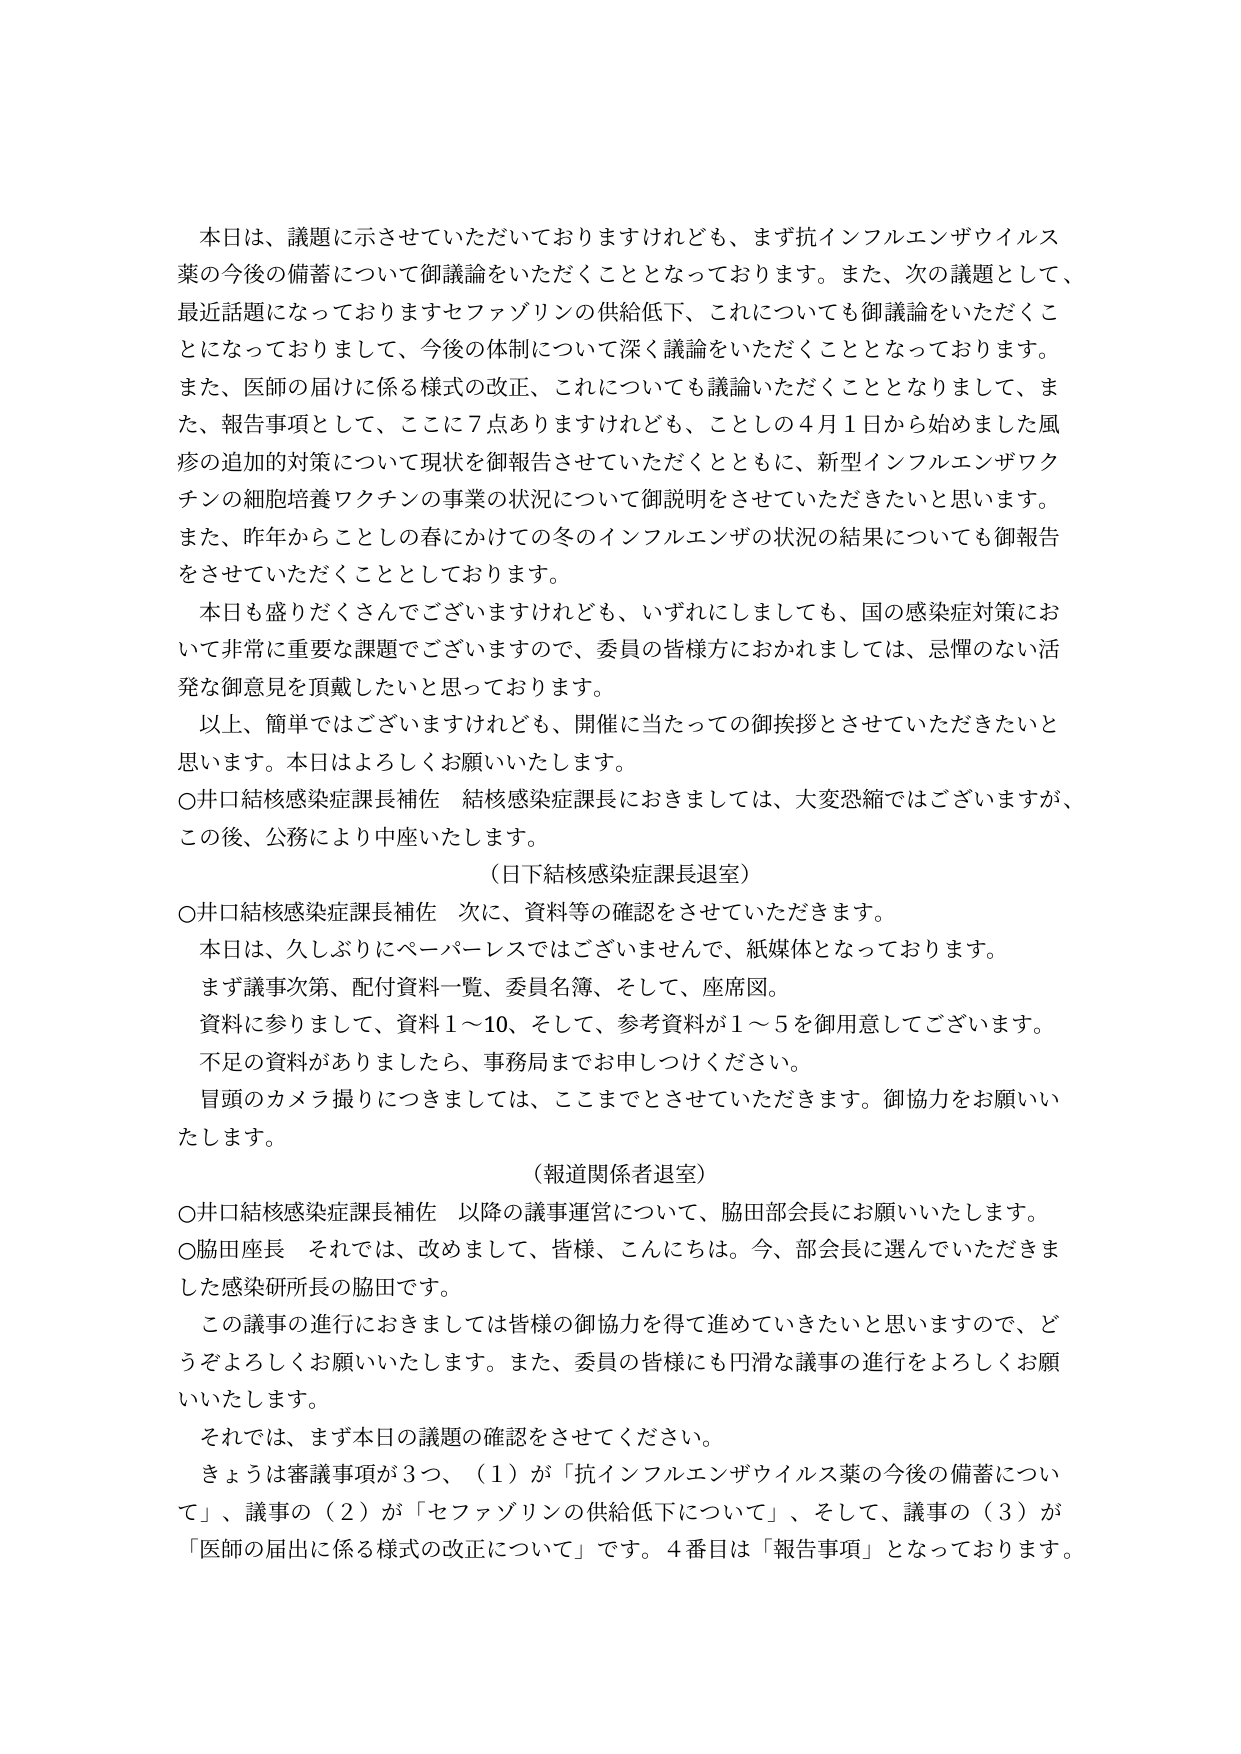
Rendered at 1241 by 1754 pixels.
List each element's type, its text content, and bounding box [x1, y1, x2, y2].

text 以上、簡単ではございますけれども、開催に当たっての御挨拶とさせていただきたいと思います。本日はよろしくお願いいたします。 [177, 704, 1063, 779]
text 本日は、議題に示させていただいておりますけれども、まず抗インフルエンザウイルス薬の今後の備蓄について御議論をいただくこととなっております。また、次の議題として、最近話題になっておりますセファゾリンの供給低下、これについても御議論をいただくことになっておりまして、今後の体制について深く議論をいただくこととなっております。また、医師の届けに係る様式の改正、これについても議論いただくこととなりまして、また、報告事項として、ここに７点ありますけれども、ことしの４月１日から始めました風疹の追加的対策について現状を御報告させていただくとともに、新型インフルエンザワクチンの細胞培養ワクチンの事業の状況について御説明をさせていただきたいと思います。また、昨年からことしの春にかけての冬のインフルエンザの状況の結果についても御報告をさせていただくこととしております。 [177, 217, 1063, 592]
text まず議事次第、配付資料一覧、委員名簿、そして、座席図。 [177, 967, 1063, 1004]
text ○井口結核感染症課長補佐 以降の議事運営について、脇田部会長にお願いいたします。 [177, 1192, 1063, 1229]
text 本日は、久しぶりにペーパーレスではございませんで、紙媒体となっております。 [177, 929, 1063, 967]
text それでは、まず本日の議題の確認をさせてください。 [177, 1417, 1063, 1454]
text ○脇田座長 それでは、改めまして、皆様、こんにちは。今、部会長に選んでいただきました感染研所長の脇田です。 [177, 1229, 1063, 1304]
text 冒頭のカメラ撮りにつきましては、ここまでとさせていただきます。御協力をお願いいたします。 [177, 1079, 1063, 1154]
text （報道関係者退室） [177, 1154, 1063, 1192]
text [177, 1454, 1063, 1567]
text （日下結核感染症課長退室） [177, 854, 1063, 892]
text ○井口結核感染症課長補佐 結核感染症課長におきましては、大変恐縮ではございますが、この後、公務により中座いたします。 [177, 779, 1063, 854]
text 不足の資料がありましたら、事務局までお申しつけください。 [177, 1042, 1063, 1079]
text ○井口結核感染症課長補佐 次に、資料等の確認をさせていただきます。 [177, 892, 1063, 929]
text 本日も盛りだくさんでございますけれども、いずれにしましても、国の感染症対策において非常に重要な課題でございますので、委員の皆様方におかれましては、忌憚のない活発な御意見を頂戴したいと思っております。 [177, 592, 1063, 704]
text 資料に参りまして、資料１～10、そして、参考資料が１～５を御用意してございます。 [177, 1004, 1063, 1042]
text この議事の進行におきましては皆様の御協力を得て進めていきたいと思いますので、どうぞよろしくお願いいたします。また、委員の皆様にも円滑な議事の進行をよろしくお願いいたします。 [177, 1304, 1063, 1417]
